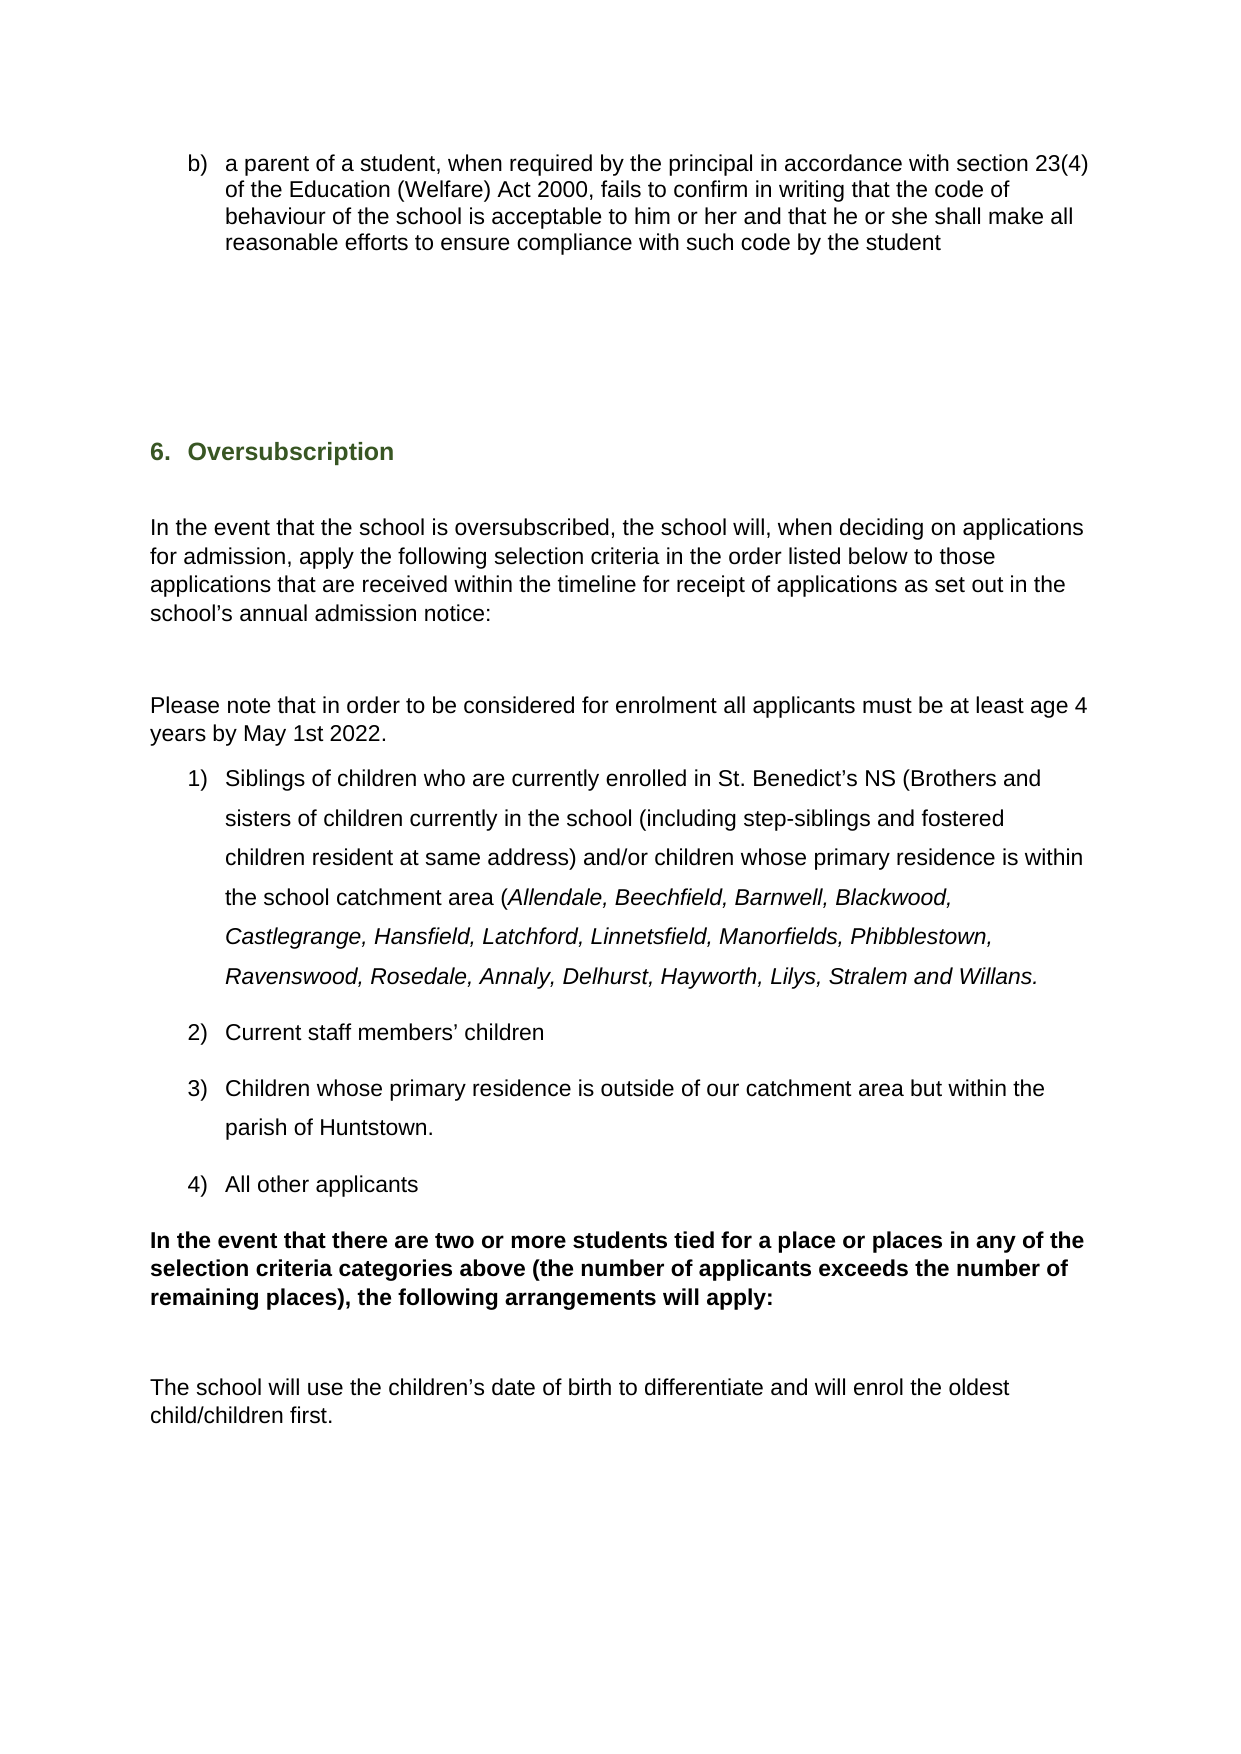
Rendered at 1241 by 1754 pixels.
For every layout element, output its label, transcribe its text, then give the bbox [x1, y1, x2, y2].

list All other applicants [187, 1171, 1090, 1197]
text In the event that the school is oversubscribed, the school will, when deciding on applications for admission, apply the following selection criteria in the order listed below to those applications that are received within the timeline for receipt of applications as set out in the school’s annual admission notice: [150, 514, 1090, 626]
text In the event that there are two or more students tied for a place or places in any of the selection criteria categories above (the number of applicants exceeds the number of remaining places), the following arrangements will apply: [150, 1227, 1090, 1310]
list Children whose primary residence is outside of our catchment area but within the parish of Huntstown. [187, 1075, 1090, 1141]
text The school will use the children’s date of birth to differentiate and will enrol the oldest child/children first. [150, 1374, 1090, 1428]
list Current staff members’ children [187, 1019, 1090, 1045]
subtitle Oversubscription [150, 436, 1090, 465]
text Please note that in order to be considered for enrolment all applicants must be at least age 4 years by May 1st 2022. [150, 692, 1090, 746]
list a parent of a student, when required by the principal in accordance with section 23(4) of the Education (Welfare) Act 2000, fails to confirm in writing that the code of behaviour of the school is acceptable to him or her and that he or she shall make all reasonable efforts to ensure compliance with such code by the student [187, 150, 1090, 255]
list Siblings of children who are currently enrolled in St. Benedict’s NS (Brothers and sisters of children currently in the school (including step-siblings and fostered children resident at same address) and/or children whose primary residence is within the school catchment area (Allendale, Beechfield, Barnwell, Blackwood, Castlegrange, Hansfield, Latchford, Linnetsfield, Manorfields, Phibblestown, Ravenswood, Rosedale, Annaly, Delhurst, Hayworth, Lilys, Stralem and Willans. [187, 765, 1090, 989]
